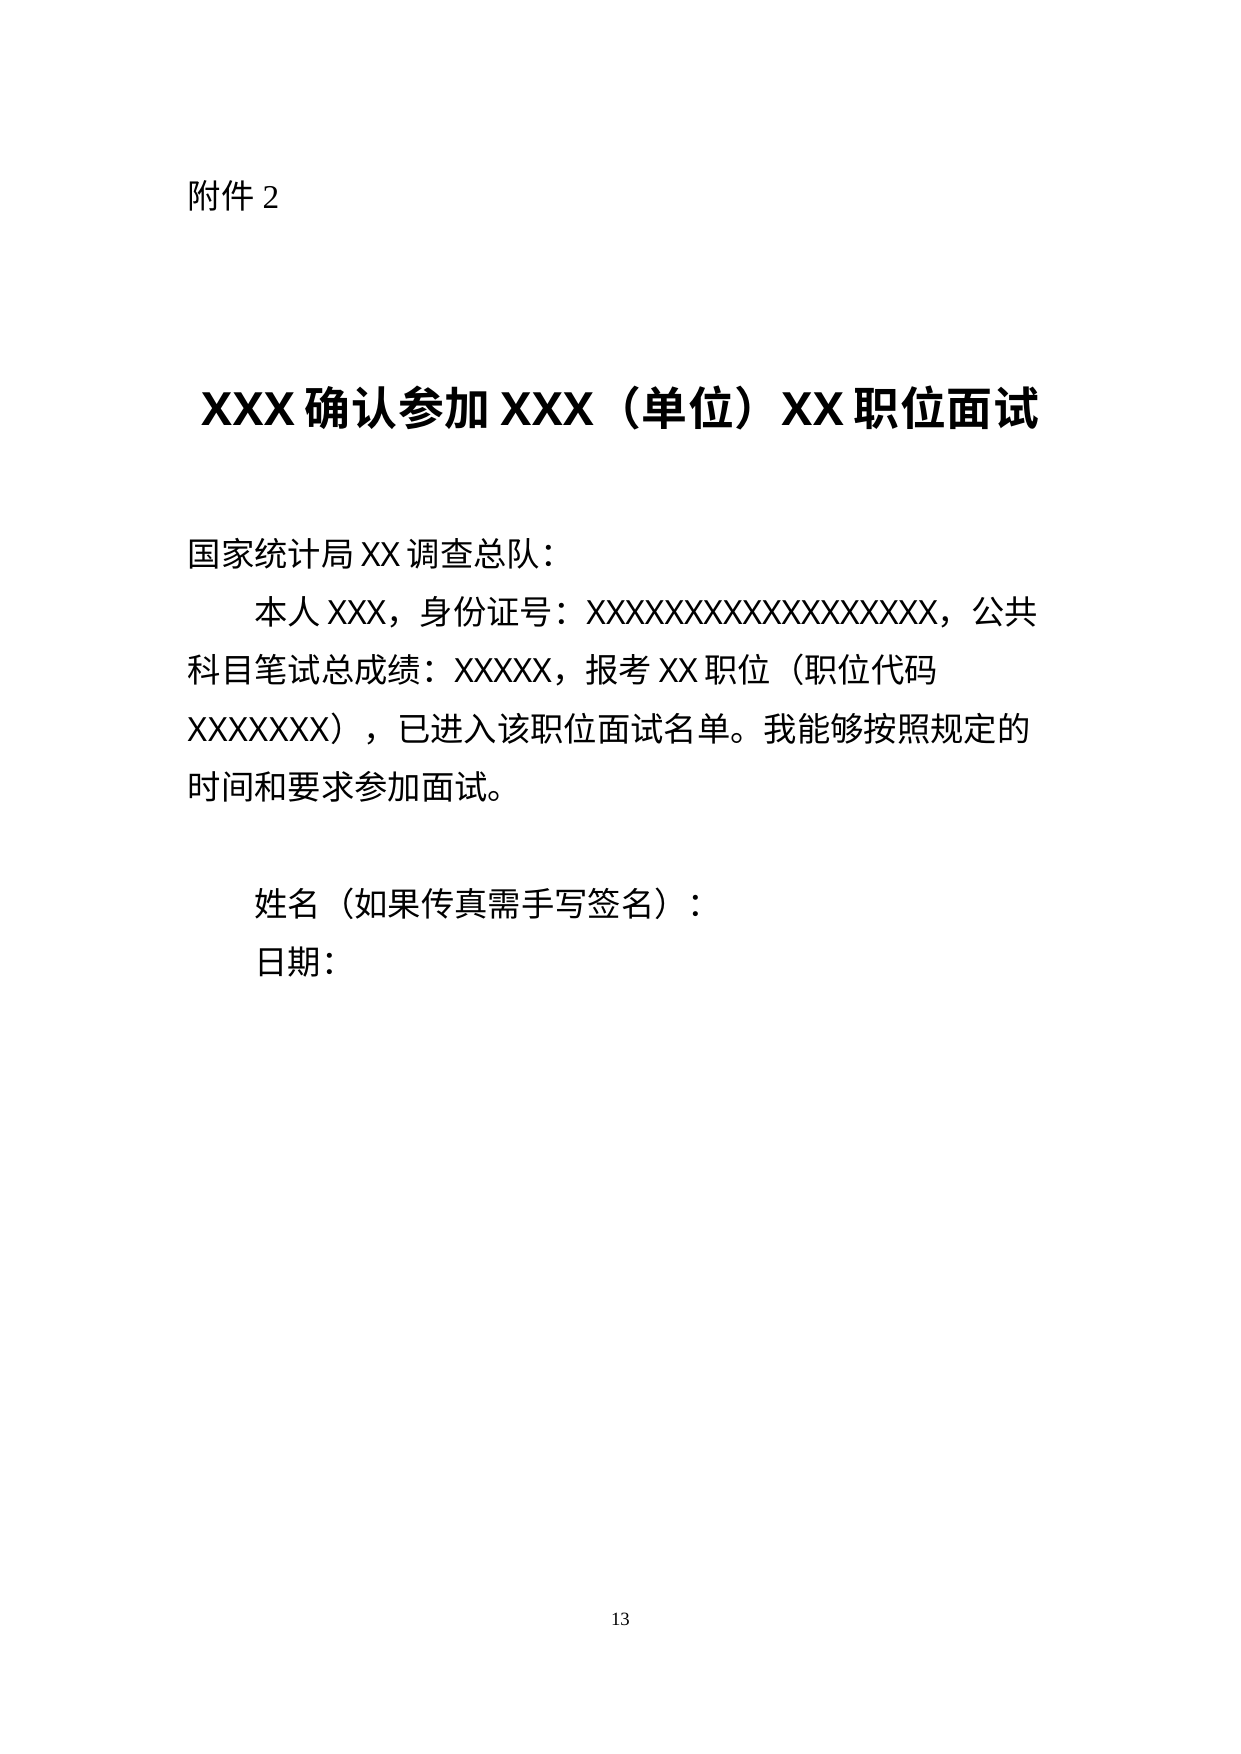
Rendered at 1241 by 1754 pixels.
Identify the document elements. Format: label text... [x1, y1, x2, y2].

text 附件2 [187, 162, 1053, 227]
text 国家统计局XX调查总队： [187, 519, 1053, 578]
text 本人XXX，身份证号：XXXXXXXXXXXXXXXXXX，公共科目笔试总成绩：XXXXX，报考XX职位（职位代码XXXXXXX），已进入该职位面试名单。我能够按照规定的时间和要求参加面试。 [187, 578, 1053, 811]
text XXX确认参加XXX（单位）XX职位面试 [187, 357, 1053, 454]
text 日期： [187, 928, 1053, 986]
text 姓名（如果传真需手写签名）： [187, 869, 1053, 928]
